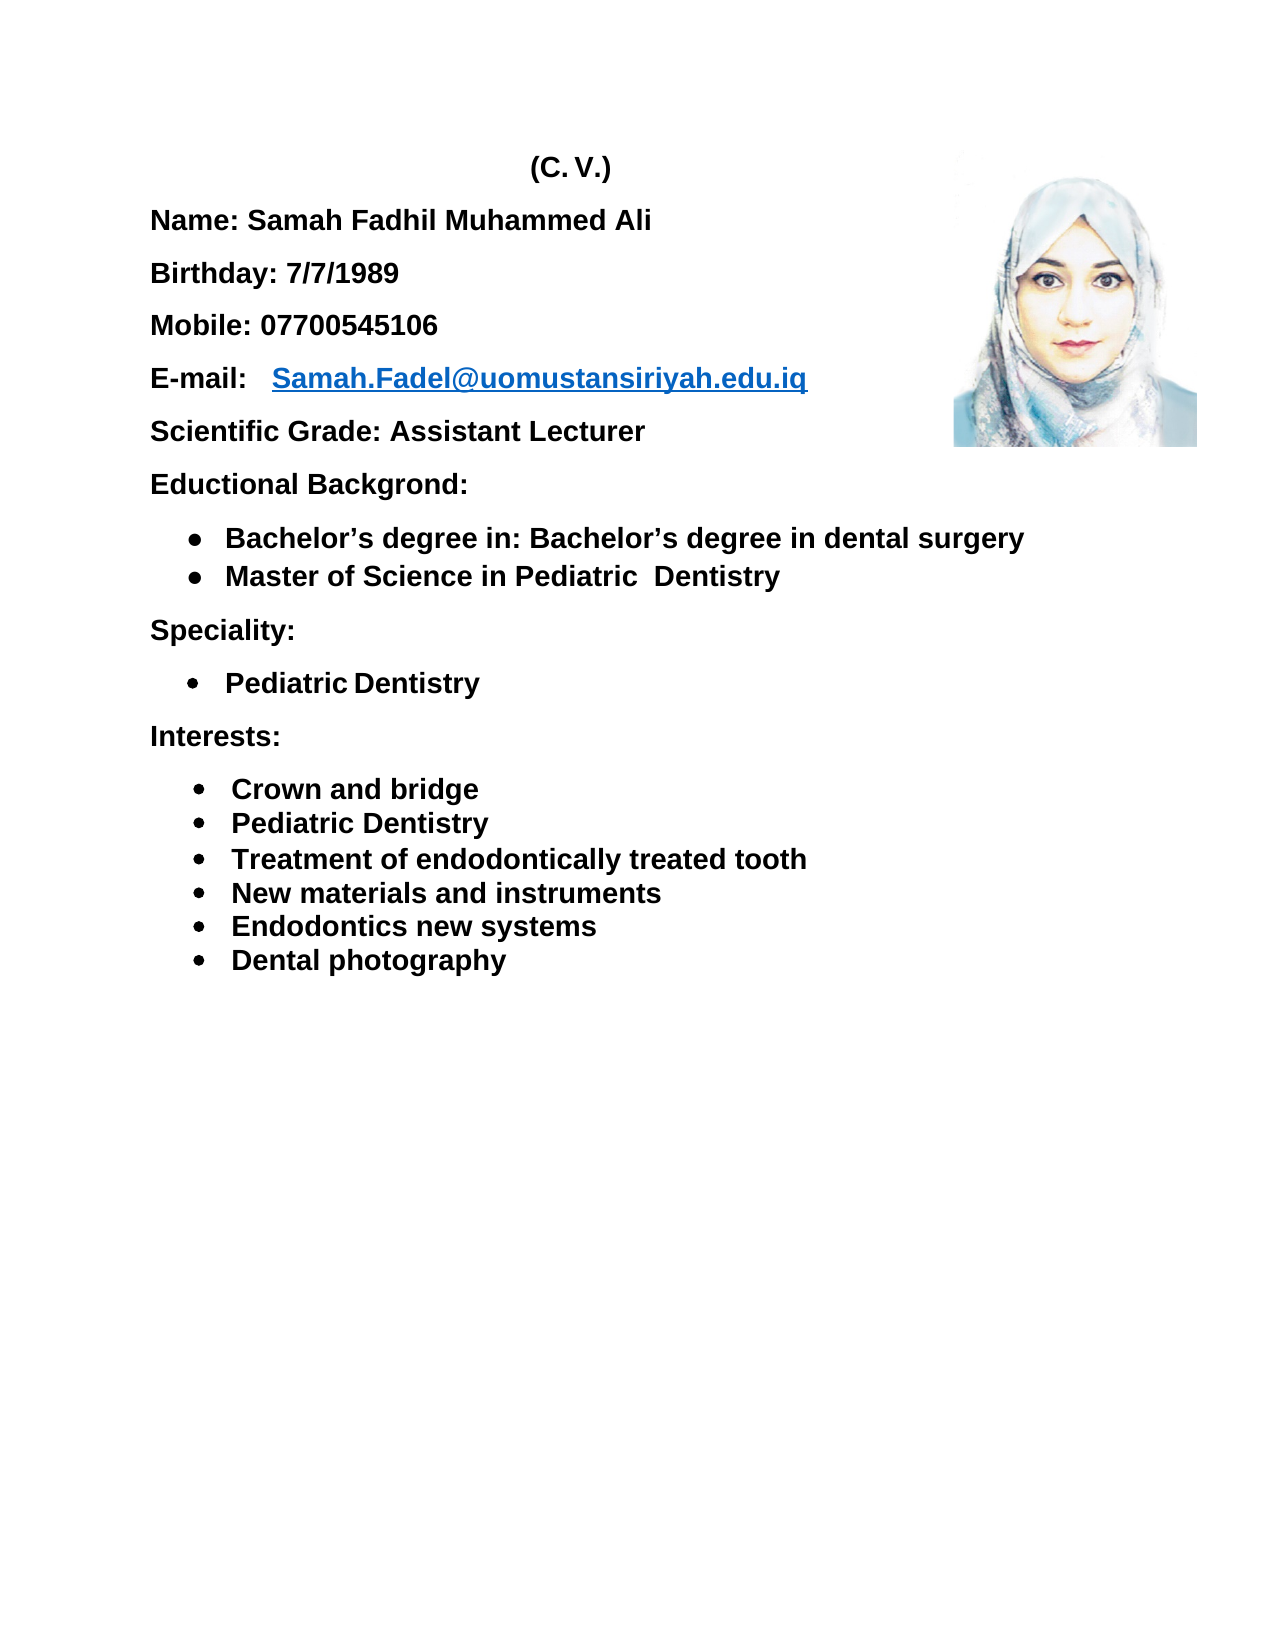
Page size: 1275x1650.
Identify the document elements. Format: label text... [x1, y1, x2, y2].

text Interests: [150, 719, 1125, 753]
text Birthday: 7/7/1989 [150, 256, 953, 289]
list Master of Science in Pediatric Dentistry [187, 558, 1125, 594]
text (C. V.) [150, 150, 953, 183]
list Dental photography [194, 943, 1125, 977]
text E-mail: Samah.Fadel@uomustansiriyah.edu.iq [150, 361, 953, 395]
list Endodontics new systems [194, 909, 1125, 943]
list Pediatric Dentistry [187, 666, 1125, 700]
text Name: Samah Fadhil Muhammed Ali [150, 203, 953, 236]
text Scientific Grade: Assistant Lecturer [150, 414, 1125, 448]
text Mobile: 07700545106 [150, 308, 953, 342]
text Eductional Backgrond: [150, 467, 1125, 500]
list Pediatric Dentistry [194, 806, 1125, 839]
list Crown and bridge [194, 772, 1125, 806]
list Treatment of endodontically treated tooth [194, 842, 1125, 876]
list New materials and instruments [194, 876, 1125, 909]
picture [953, 150, 1197, 447]
text Speciality: [150, 613, 1125, 647]
list Bachelor’s degree in: Bachelor’s degree in dental surgery [187, 520, 1125, 555]
